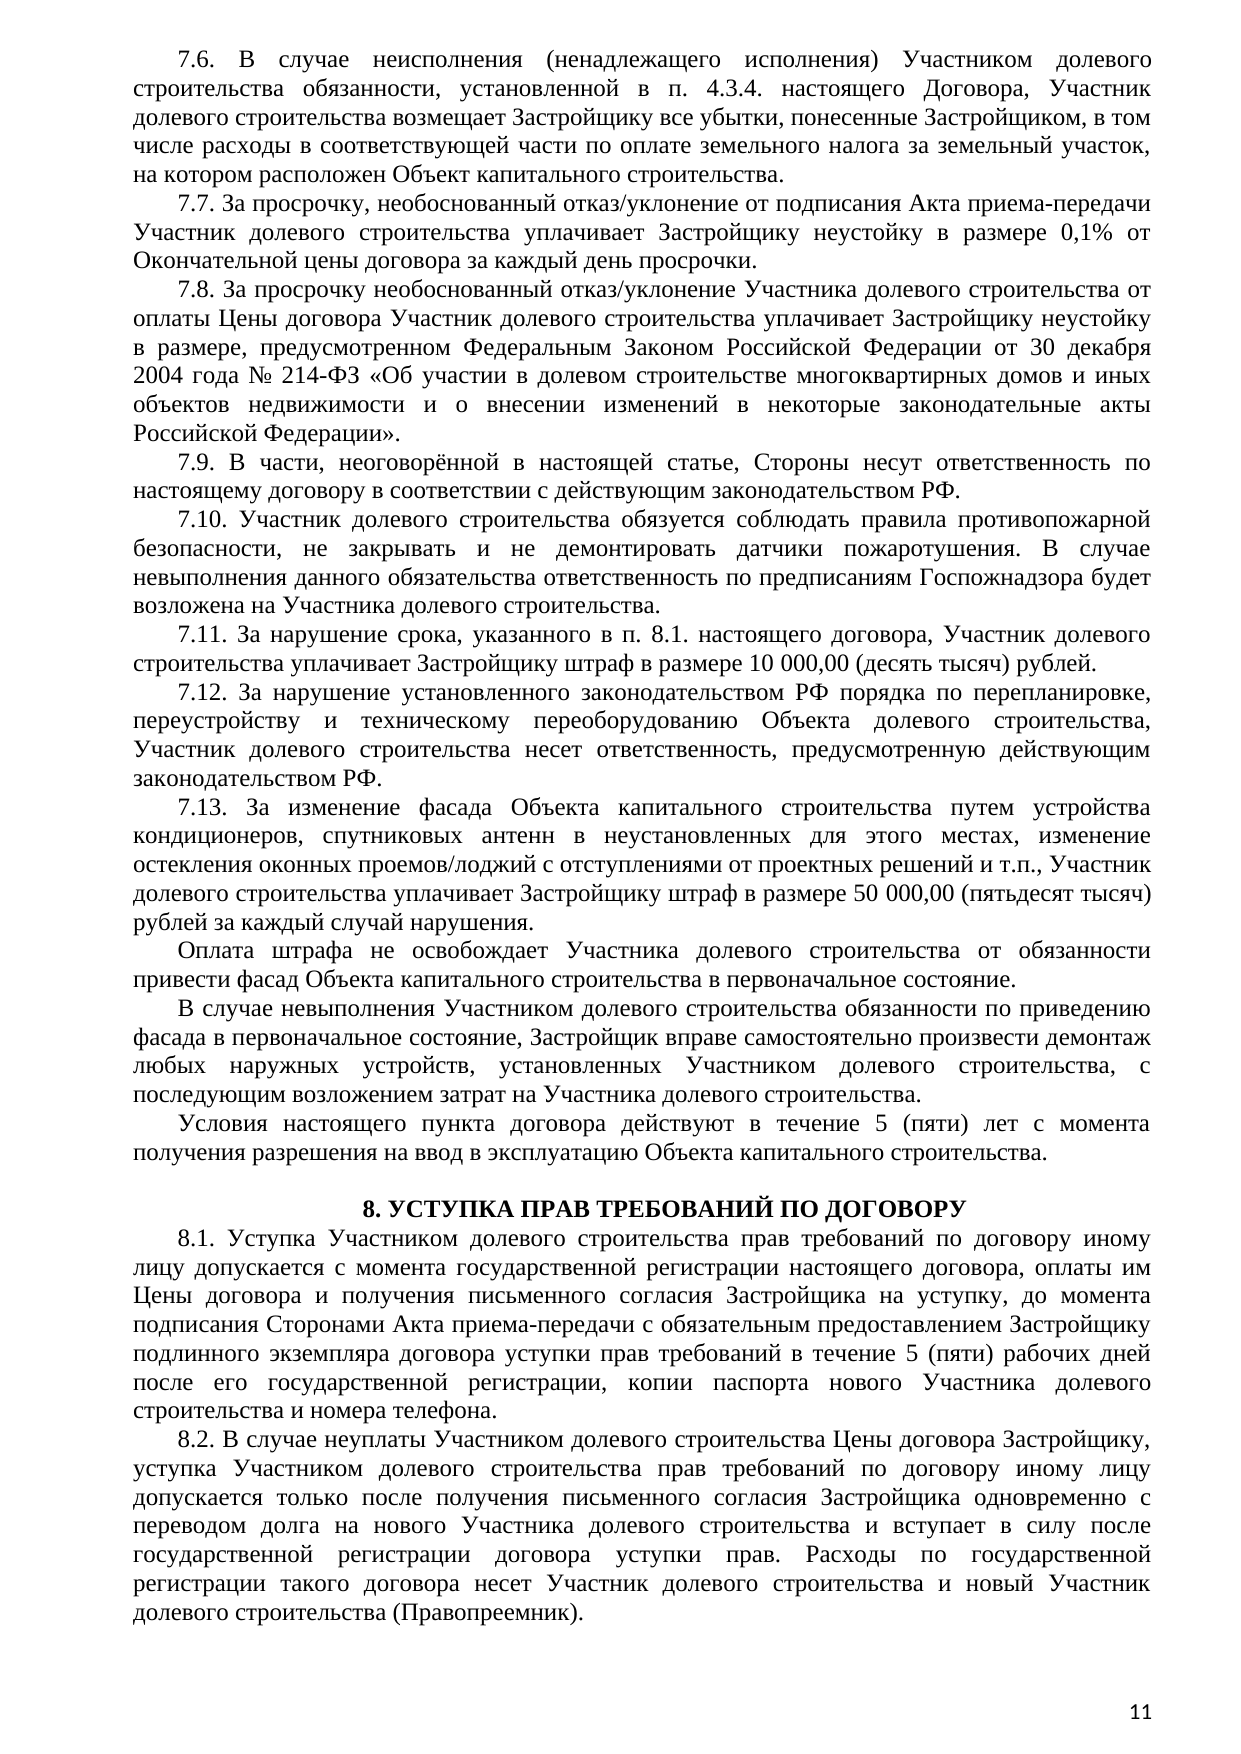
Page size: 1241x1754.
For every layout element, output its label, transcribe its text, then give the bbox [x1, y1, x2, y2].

text 7.12. За нарушение установленного законодательством РФ порядка по перепланировке, переустройству и техническому переоборудованию Объекта долевого строительства, Участник долевого строительства несет ответственность, предусмотренную действующим законодательством РФ. [133, 677, 1152, 792]
text 8. УСТУПКА ПРАВ ТРЕБОВАНИЙ ПО ДОГОВОРУ [133, 1194, 1152, 1223]
text 7.10. Участник долевого строительства обязуется соблюдать правила противопожарной безопасности, не закрывать и не демонтировать датчики пожаротушения. В случае невыполнения данного обязательства ответственность по предписаниям Госпожнадзора будет возложена на Участника долевого строительства. [133, 504, 1152, 619]
text 8.1. Уступка Участником долевого строительства прав требований по договору иному лицу допускается с момента государственной регистрации настоящего договора, оплаты им Цены договора и получения письменного согласия Застройщика на уступку, до момента подписания Сторонами Акта приема-передачи с обязательным предоставлением Застройщику подлинного экземпляра договора уступки прав требований в течение 5 (пяти) рабочих дней после его государственной регистрации, копии паспорта нового Участника долевого строительства и номера телефона. [133, 1223, 1152, 1424]
text 8.2. В случае неуплаты Участником долевого строительства Цены договора Застройщику, уступка Участником долевого строительства прав требований по договору иному лицу допускается только после получения письменного согласия Застройщика одновременно с переводом долга на нового Участника долевого строительства и вступает в силу после государственной регистрации договора уступки прав. Расходы по государственной регистрации такого договора несет Участник долевого строительства и новый Участник долевого строительства (Правопреемник). [133, 1424, 1152, 1626]
text В случае невыполнения Участником долевого строительства обязанности по приведению фасада в первоначальное состояние, Застройщик вправе самостоятельно произвести демонтаж любых наружных устройств, установленных Участником долевого строительства, с последующим возложением затрат на Участника долевого строительства. [133, 993, 1152, 1108]
text 7.8. За просрочку необоснованный отказ/уклонение Участника долевого строительства от оплаты Цены договора Участник долевого строительства уплачивает Застройщику неустойку в размере, предусмотренном Федеральным Законом Российской Федерации от 30 декабря 2004 года № 214-ФЗ «Об участии в долевом строительстве многоквартирных домов и иных объектов недвижимости и о внесении изменений в некоторые законодательные акты Российской Федерации». [133, 274, 1152, 447]
text 7.9. В части, неоговорённой в настоящей статье, Стороны несут ответственность по настоящему договору в соответствии с действующим законодательством РФ. [133, 447, 1152, 504]
text 7.6. В случае неисполнения (ненадлежащего исполнения) Участником долевого строительства обязанности, установленной в п. 4.3.4. настоящего Договора, Участник долевого строительства возмещает Застройщику все убытки, понесенные Застройщиком, в том числе расходы в соответствующей части по оплате земельного налога за земельный участок, на котором расположен Объект капитального строительства. [133, 44, 1152, 188]
text Условия настоящего пункта договора действуют в течение 5 (пяти) лет с момента получения разрешения на ввод в эксплуатацию Объекта капитального строительства. [133, 1108, 1152, 1166]
text 7.11. За нарушение срока, указанного в п. 8.1. настоящего договора, Участник долевого строительства уплачивает Застройщику штраф в размере 10 000,00 (десять тысяч) рублей. [133, 619, 1152, 677]
text Оплата штрафа не освобождает Участника долевого строительства от обязанности привести фасад Объекта капитального строительства в первоначальное состояние. [133, 936, 1152, 993]
text 7.7. За просрочку, необоснованный отказ/уклонение от подписания Акта приема-передачи Участник долевого строительства уплачивает Застройщику неустойку в размере 0,1% от Окончательной цены договора за каждый день просрочки. [133, 188, 1152, 274]
text 7.13. За изменение фасада Объекта капитального строительства путем устройства кондиционеров, спутниковых антенн в неустановленных для этого местах, изменение остекления оконных проемов/лоджий с отступлениями от проектных решений и т.п., Участник долевого строительства уплачивает Застройщику штраф в размере 50 000,00 (пятьдесят тысяч) рублей за каждый случай нарушения. [133, 792, 1152, 936]
